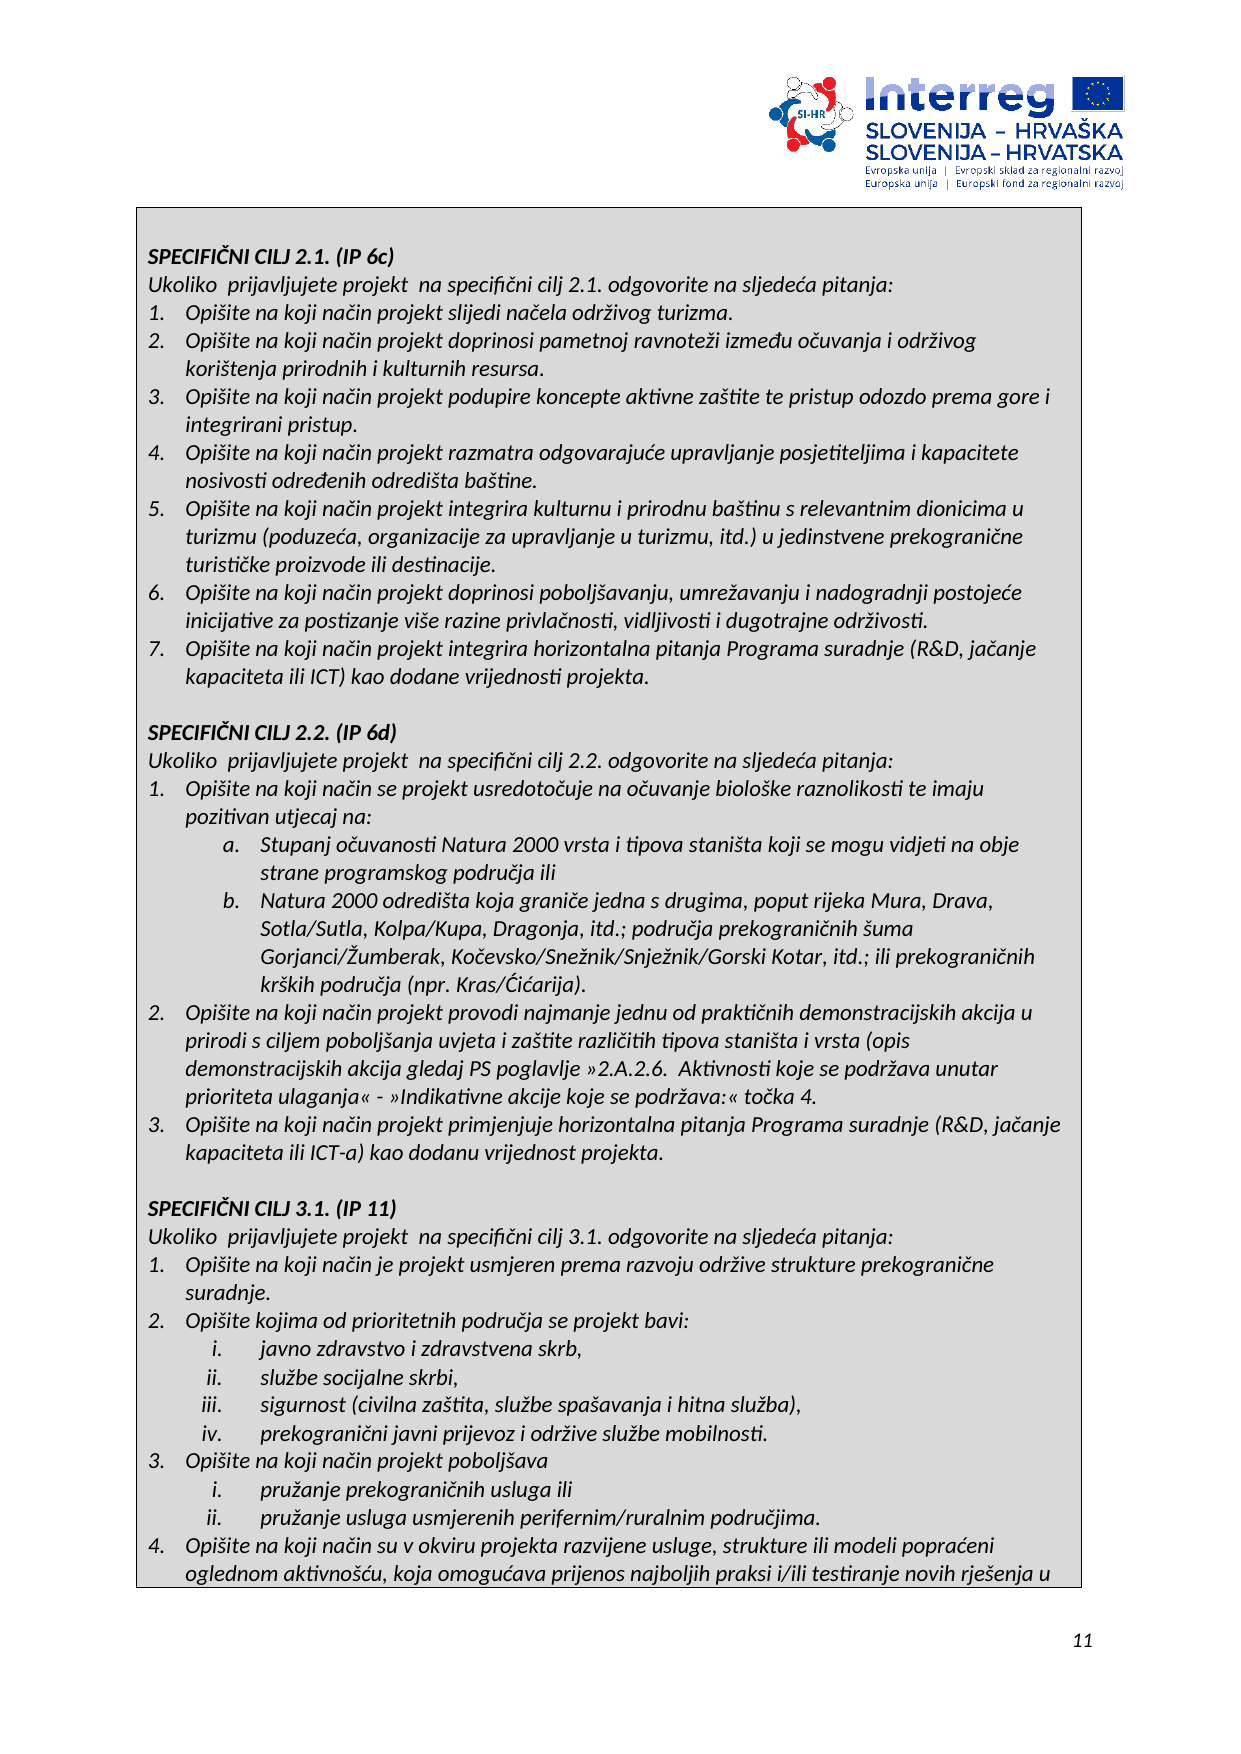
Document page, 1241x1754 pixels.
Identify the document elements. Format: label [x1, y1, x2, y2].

table_header [137, 208, 1081, 1587]
picture [734, 51, 1148, 212]
